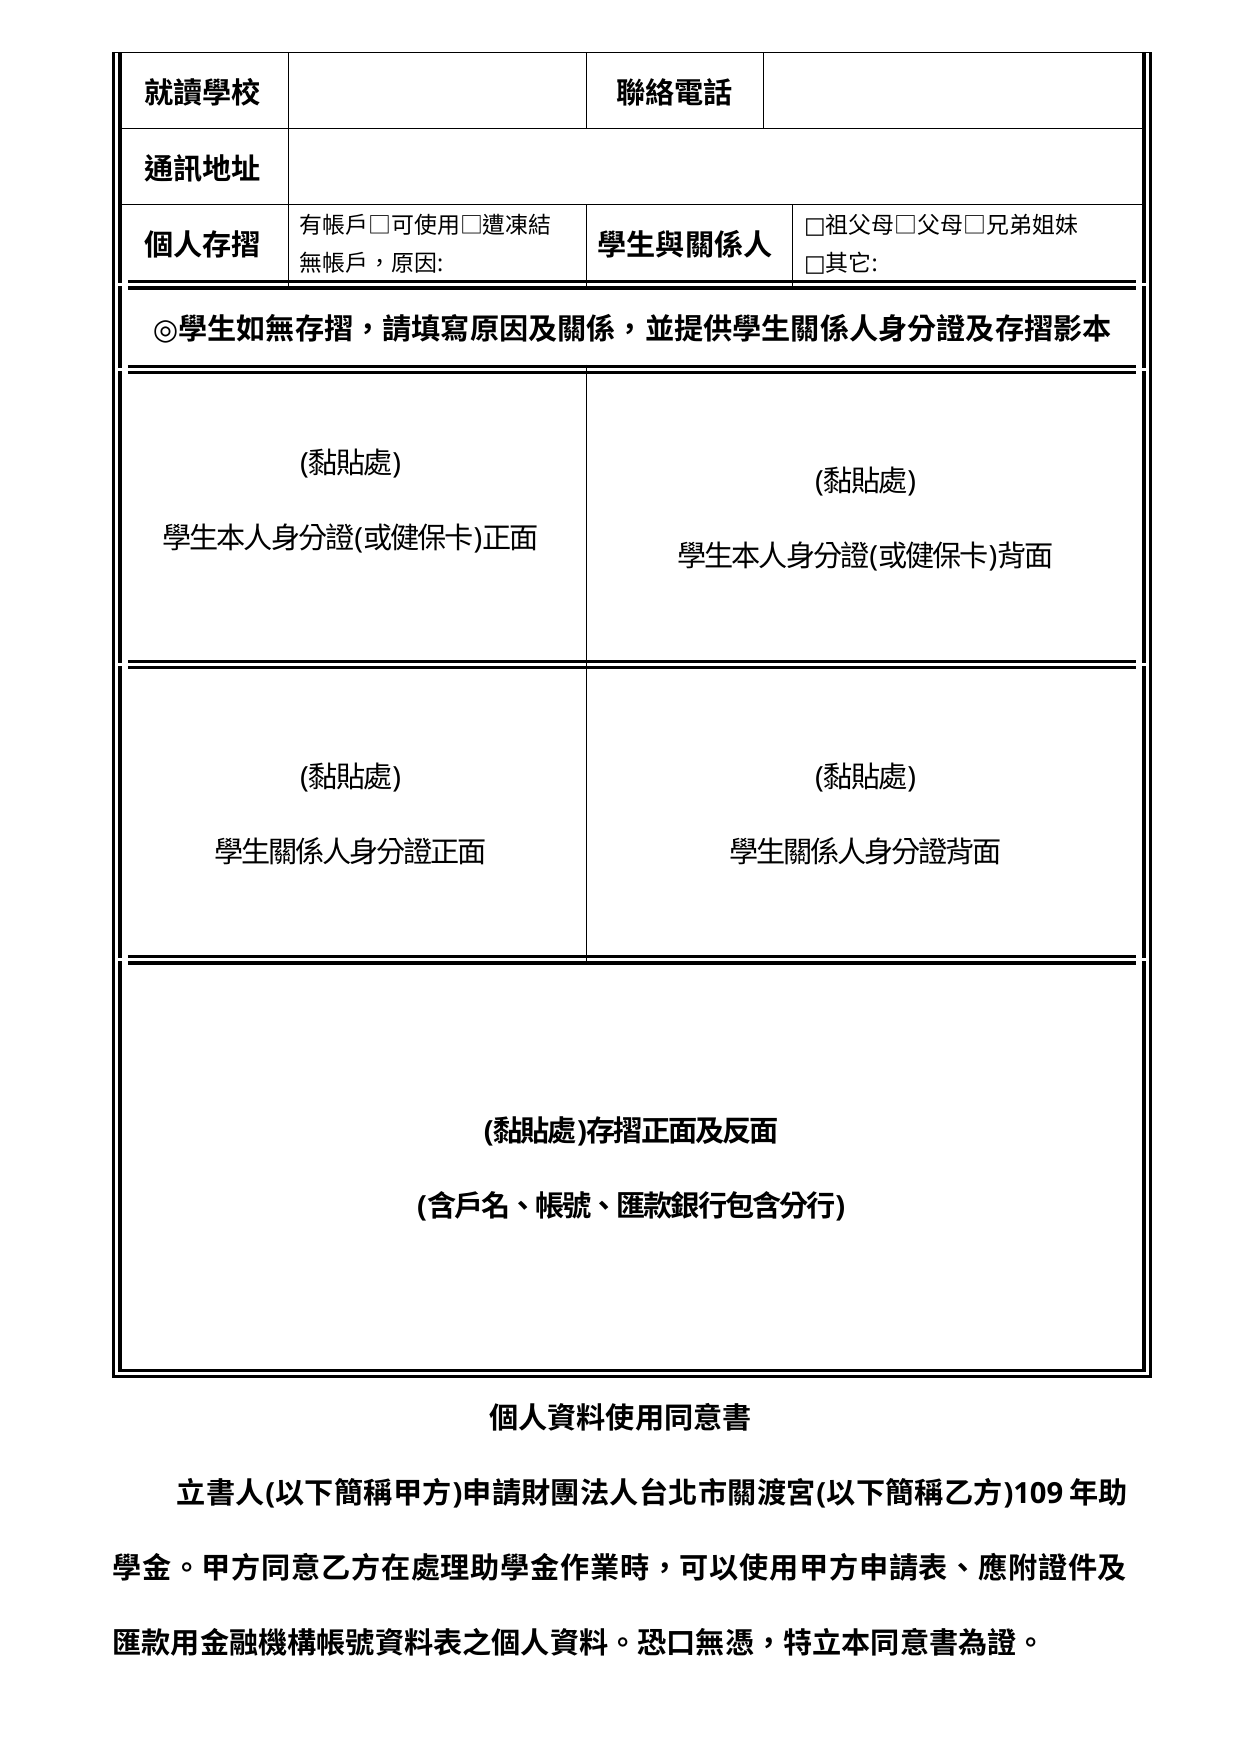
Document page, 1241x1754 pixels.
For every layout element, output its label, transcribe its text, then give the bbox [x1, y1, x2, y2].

table_cell 聯絡電話 [587, 53, 763, 128]
text 立書人(以下簡稱甲方)申請財團法人台北市關渡宮(以下簡稱乙方)109年助學金。甲方同意乙方在處理助學金作業時，可以使用甲方申請表、應附證件及匯款用金融機構帳號資料表之個人資料。恐口無憑，特立本同意書為證。 [112, 1453, 1128, 1678]
table_cell [289, 129, 1142, 204]
table_cell (黏貼處)存摺正面及反面 (含戶名、帳號、匯款銀行包含分行) [117, 955, 1147, 1368]
table_cell (黏貼處) 學生本人身分證(或健保卡)背面 [587, 365, 1147, 660]
table_cell (黏貼處) 學生本人身分證(或健保卡)正面 [117, 365, 586, 660]
text 個人資料使用同意書 [112, 1378, 1128, 1453]
table_cell 有帳戶□可使用□遭凍結 無帳戶，原因: [289, 205, 586, 280]
table_cell 通訊地址 [122, 129, 288, 204]
table_cell [764, 53, 1142, 128]
table_cell □祖父母□父母□兄弟姐妹 □其它: [793, 205, 1142, 280]
table_cell 學生與關係人 [587, 205, 792, 280]
table_cell [289, 53, 586, 128]
table_cell 就讀學校 [122, 53, 288, 128]
table_cell ◎學生如無存摺，請填寫原因及關係，並提供學生關係人身分證及存摺影本 [117, 280, 1147, 364]
table_cell (黏貼處) 學生關係人身分證背面 [587, 660, 1147, 955]
table_cell 個人存摺 [122, 205, 288, 280]
table_cell (黏貼處) 學生關係人身分證正面 [117, 660, 586, 955]
